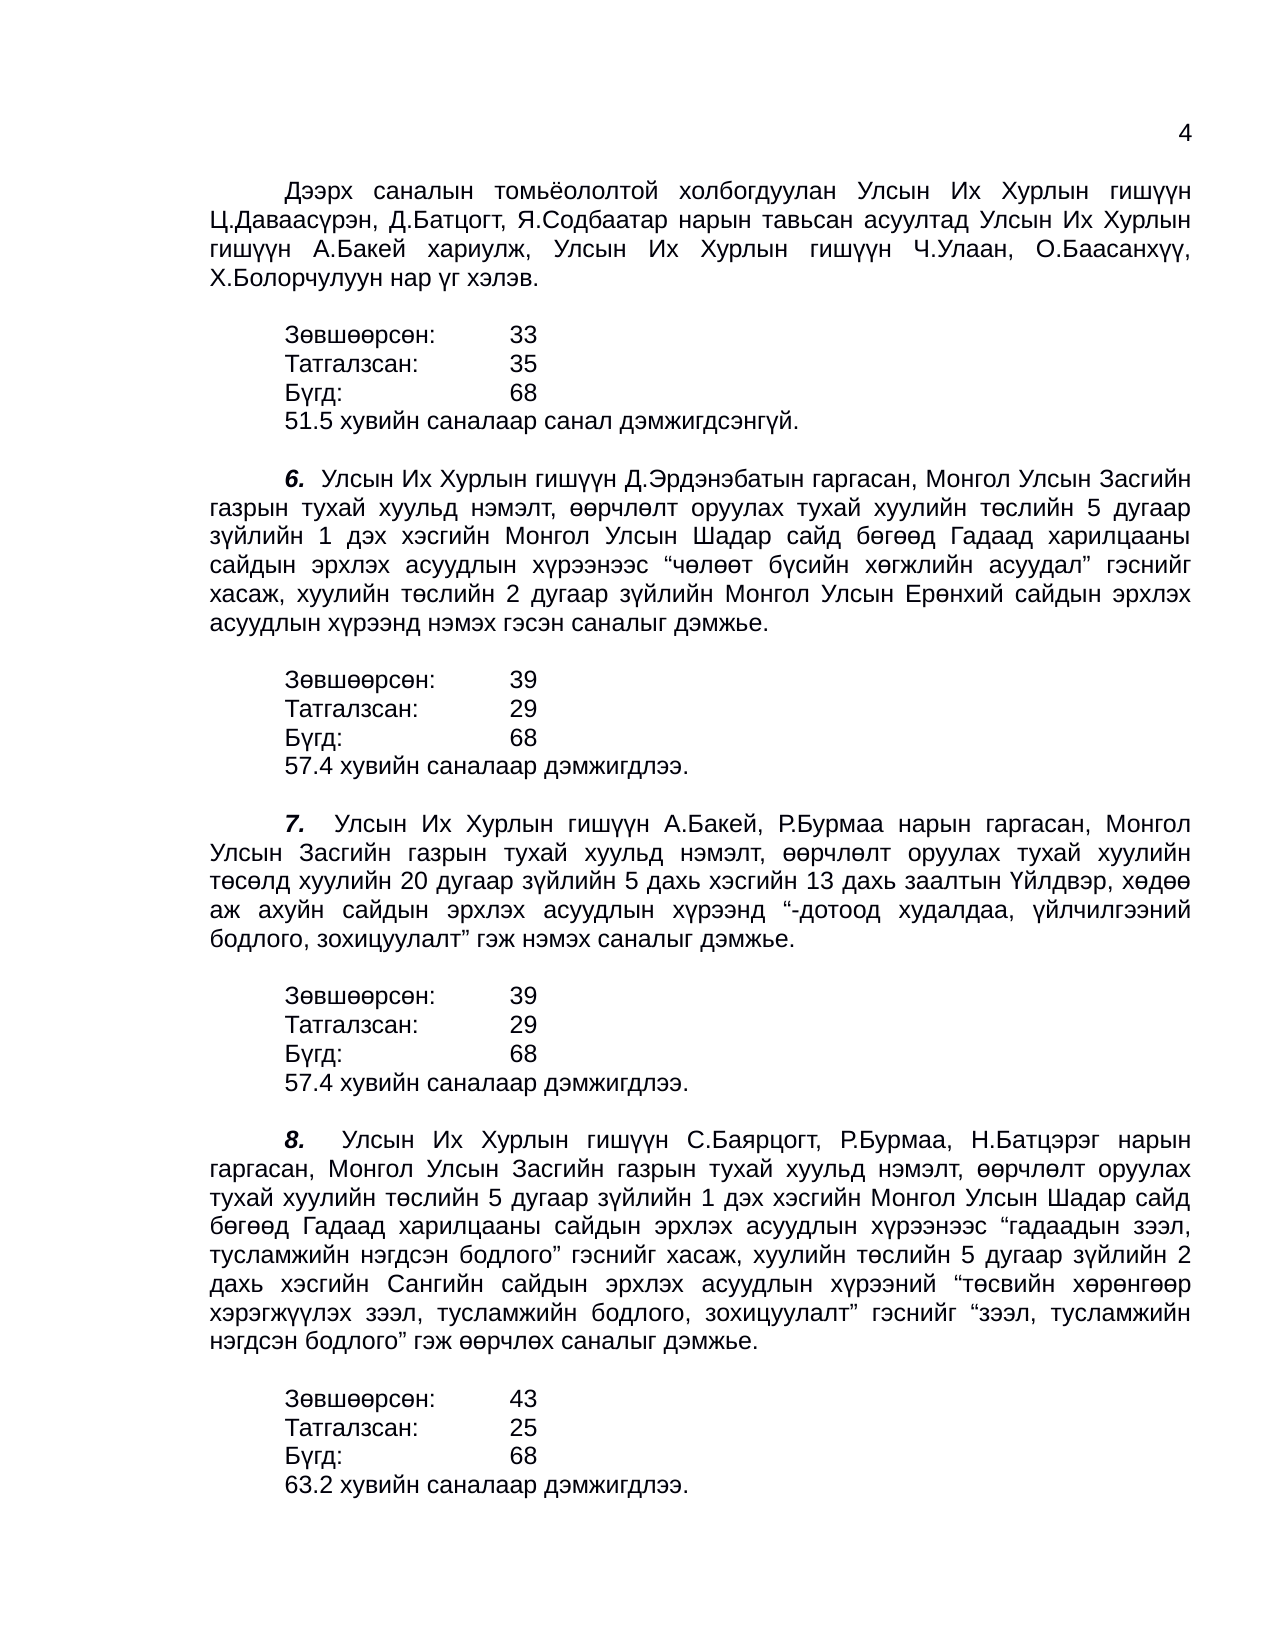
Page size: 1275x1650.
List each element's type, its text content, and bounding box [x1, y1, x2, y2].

text Дээрх саналын томьёололтой холбогдуулан Улсын Их Хурлын гишүүн Ц.Даваасүрэн, Д.Батцогт, Я.Содбаатар нарын тавьсан асуултад Улсын Их Хурлын гишүүн А.Бакей хариулж, Улсын Их Хурлын гишүүн Ч.Улаан, О.Баасанхүү, Х.Болорчулуун нар үг хэлэв. [209, 176, 1192, 291]
text 51.5 хувийн саналаар санал дэмжигдсэнгүй. [209, 406, 1192, 435]
text Зөвшөөрсөн: 39 [209, 665, 1192, 694]
text 8. Улсын Их Хурлын гишүүн С.Баярцогт, Р.Бурмаа, Н.Батцэрэг нарын гаргасан, Монгол Улсын Засгийн газрын тухай хуульд нэмэлт, өөрчлөлт оруулах тухай хуулийн төслийн 5 дугаар зүйлийн 1 дэх хэсгийн Монгол Улсын Шадар сайд бөгөөд Гадаад харилцааны сайдын эрхлэх асуудлын хүрээнээс “гадаадын зээл, тусламжийн нэгдсэн бодлого” гэснийг хасаж, хуулийн төслийн 5 дугаар зүйлийн 2 дахь хэсгийн Сангийн сайдын эрхлэх асуудлын хүрээний “төсвийн хөрөнгөөр хэрэгжүүлэх зээл, тусламжийн бодлого, зохицуулалт” гэснийг “зээл, тусламжийн нэгдсэн бодлого” гэж өөрчлөх саналыг дэмжье. [209, 1125, 1192, 1355]
text Бүгд: 68 [209, 1039, 1192, 1068]
text Татгалзсан: 29 [209, 1010, 1192, 1039]
text 7. Улсын Их Хурлын гишүүн А.Бакей, Р.Бурмаа нарын гаргасан, Монгол Улсын Засгийн газрын тухай хуульд нэмэлт, өөрчлөлт оруулах тухай хуулийн төсөлд хуулийн 20 дугаар зүйлийн 5 дахь хэсгийн 13 дахь заалтын Үйлдвэр, хөдөө аж ахуйн сайдын эрхлэх асуудлын хүрээнд “-дотоод худалдаа, үйлчилгээний бодлого, зохицуулалт” гэж нэмэх саналыг дэмжье. [209, 809, 1192, 953]
text Зөвшөөрсөн: 39 [209, 981, 1192, 1010]
text Зөвшөөрсөн: 43 [209, 1384, 1192, 1413]
text 57.4 хувийн саналаар дэмжигдлээ. [209, 751, 1192, 780]
text Бүгд: 68 [209, 1441, 1192, 1470]
text 57.4 хувийн саналаар дэмжигдлээ. [209, 1068, 1192, 1096]
text Бүгд: 68 [209, 723, 1192, 751]
text Татгалзсан: 35 [209, 349, 1192, 378]
text Татгалзсан: 25 [209, 1413, 1192, 1441]
text Татгалзсан: 29 [209, 694, 1192, 723]
text Бүгд: 68 [209, 378, 1192, 406]
text 63.2 хувийн саналаар дэмжигдлээ. [209, 1470, 1192, 1499]
text 6. Улсын Их Хурлын гишүүн Д.Эрдэнэбатын гаргасан, Монгол Улсын Засгийн газрын тухай хуульд нэмэлт, өөрчлөлт оруулах тухай хуулийн төслийн 5 дугаар зүйлийн 1 дэх хэсгийн Монгол Улсын Шадар сайд бөгөөд Гадаад харилцааны сайдын эрхлэх асуудлын хүрээнээс “чөлөөт бүсийн хөгжлийн асуудал” гэснийг хасаж, хуулийн төслийн 2 дугаар зүйлийн Монгол Улсын Ерөнхий сайдын эрхлэх асуудлын хүрээнд нэмэх гэсэн саналыг дэмжье. [209, 464, 1192, 636]
text Зөвшөөрсөн: 33 [209, 320, 1192, 349]
